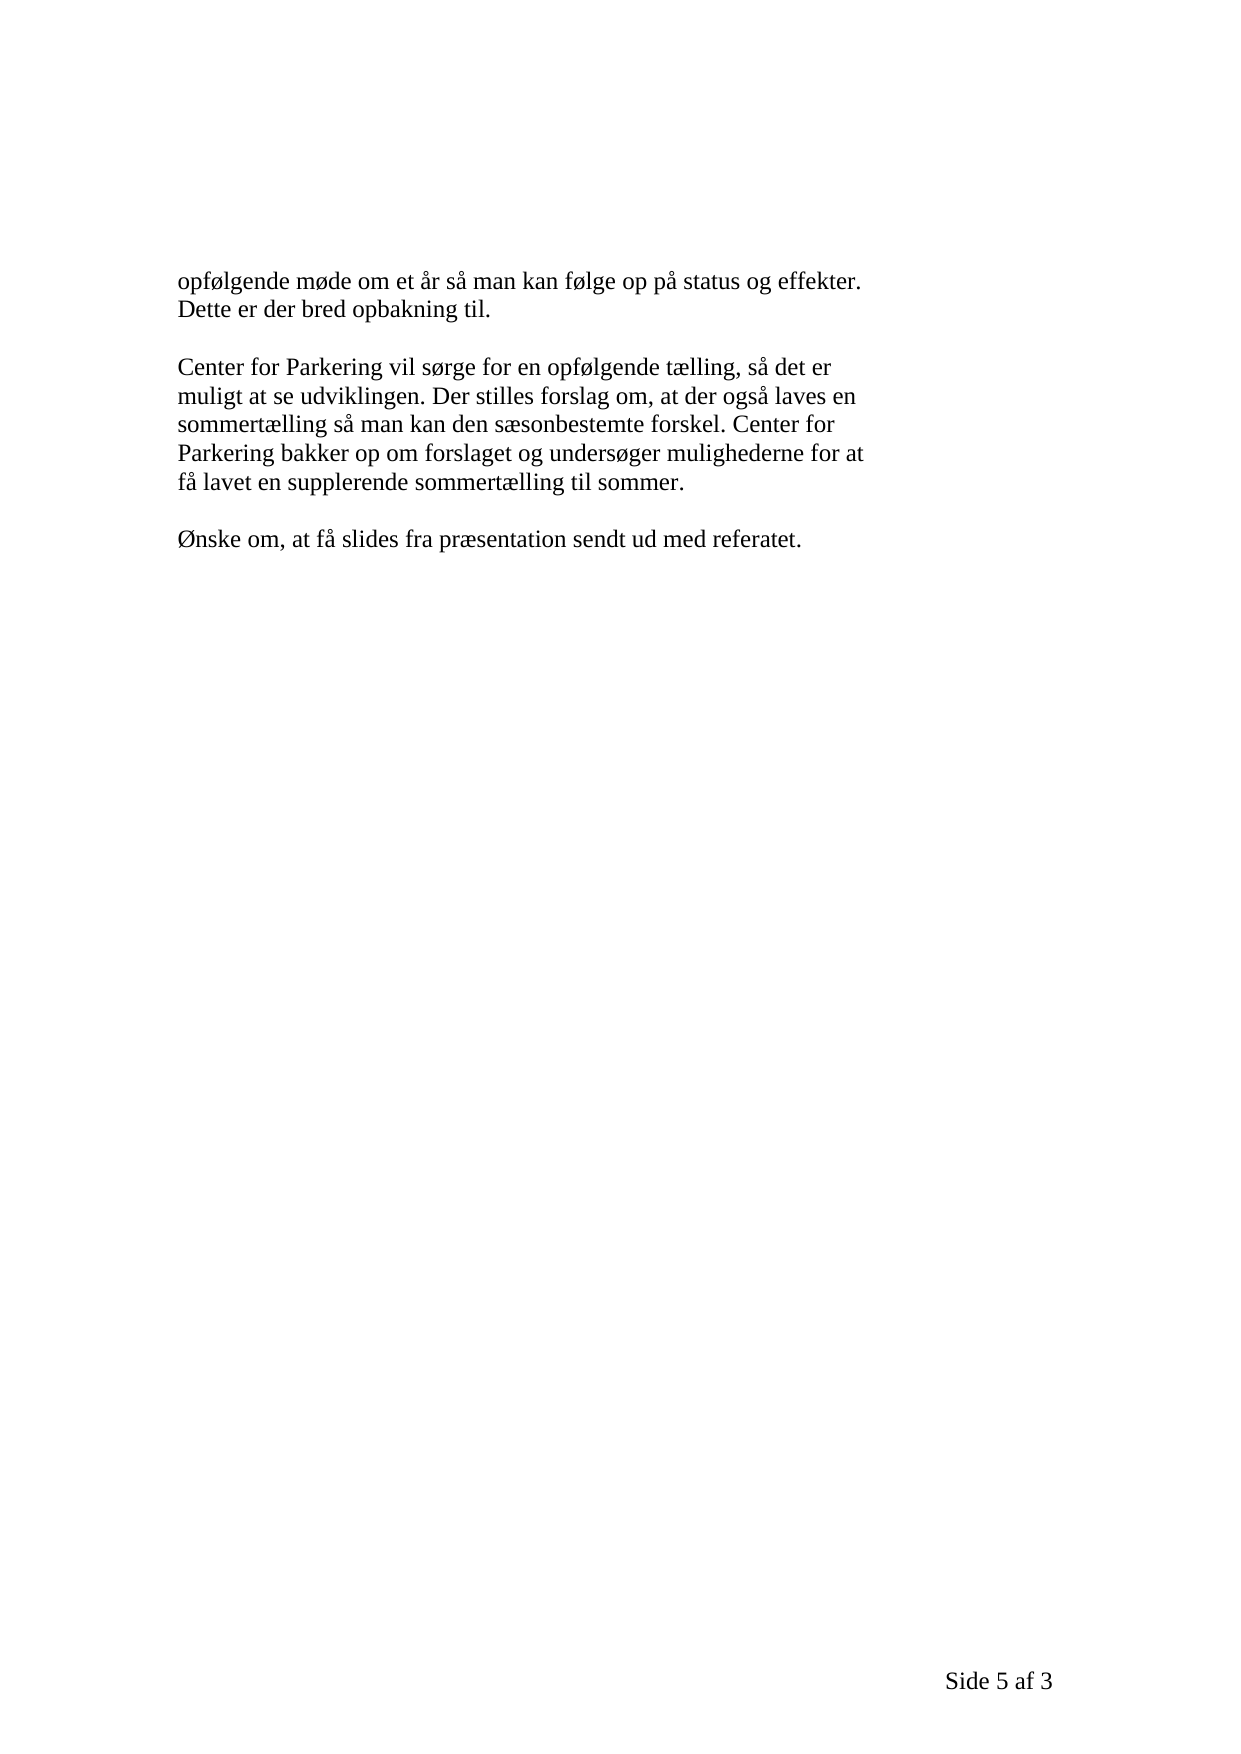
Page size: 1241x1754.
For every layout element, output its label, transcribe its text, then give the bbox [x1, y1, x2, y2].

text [177, 266, 886, 323]
text Ønske om, at få slides fra præsentation sendt ud med referatet. [177, 524, 886, 553]
text Center for Parkering vil sørge for en opfølgende tælling, så det er muligt at se udviklingen. Der stilles forslag om, at der også laves en sommertælling så man kan den sæsonbestemte forskel. Center for Parkering bakker op om forslaget og undersøger mulighederne for at få lavet en supplerende sommertælling til sommer. [177, 352, 886, 496]
